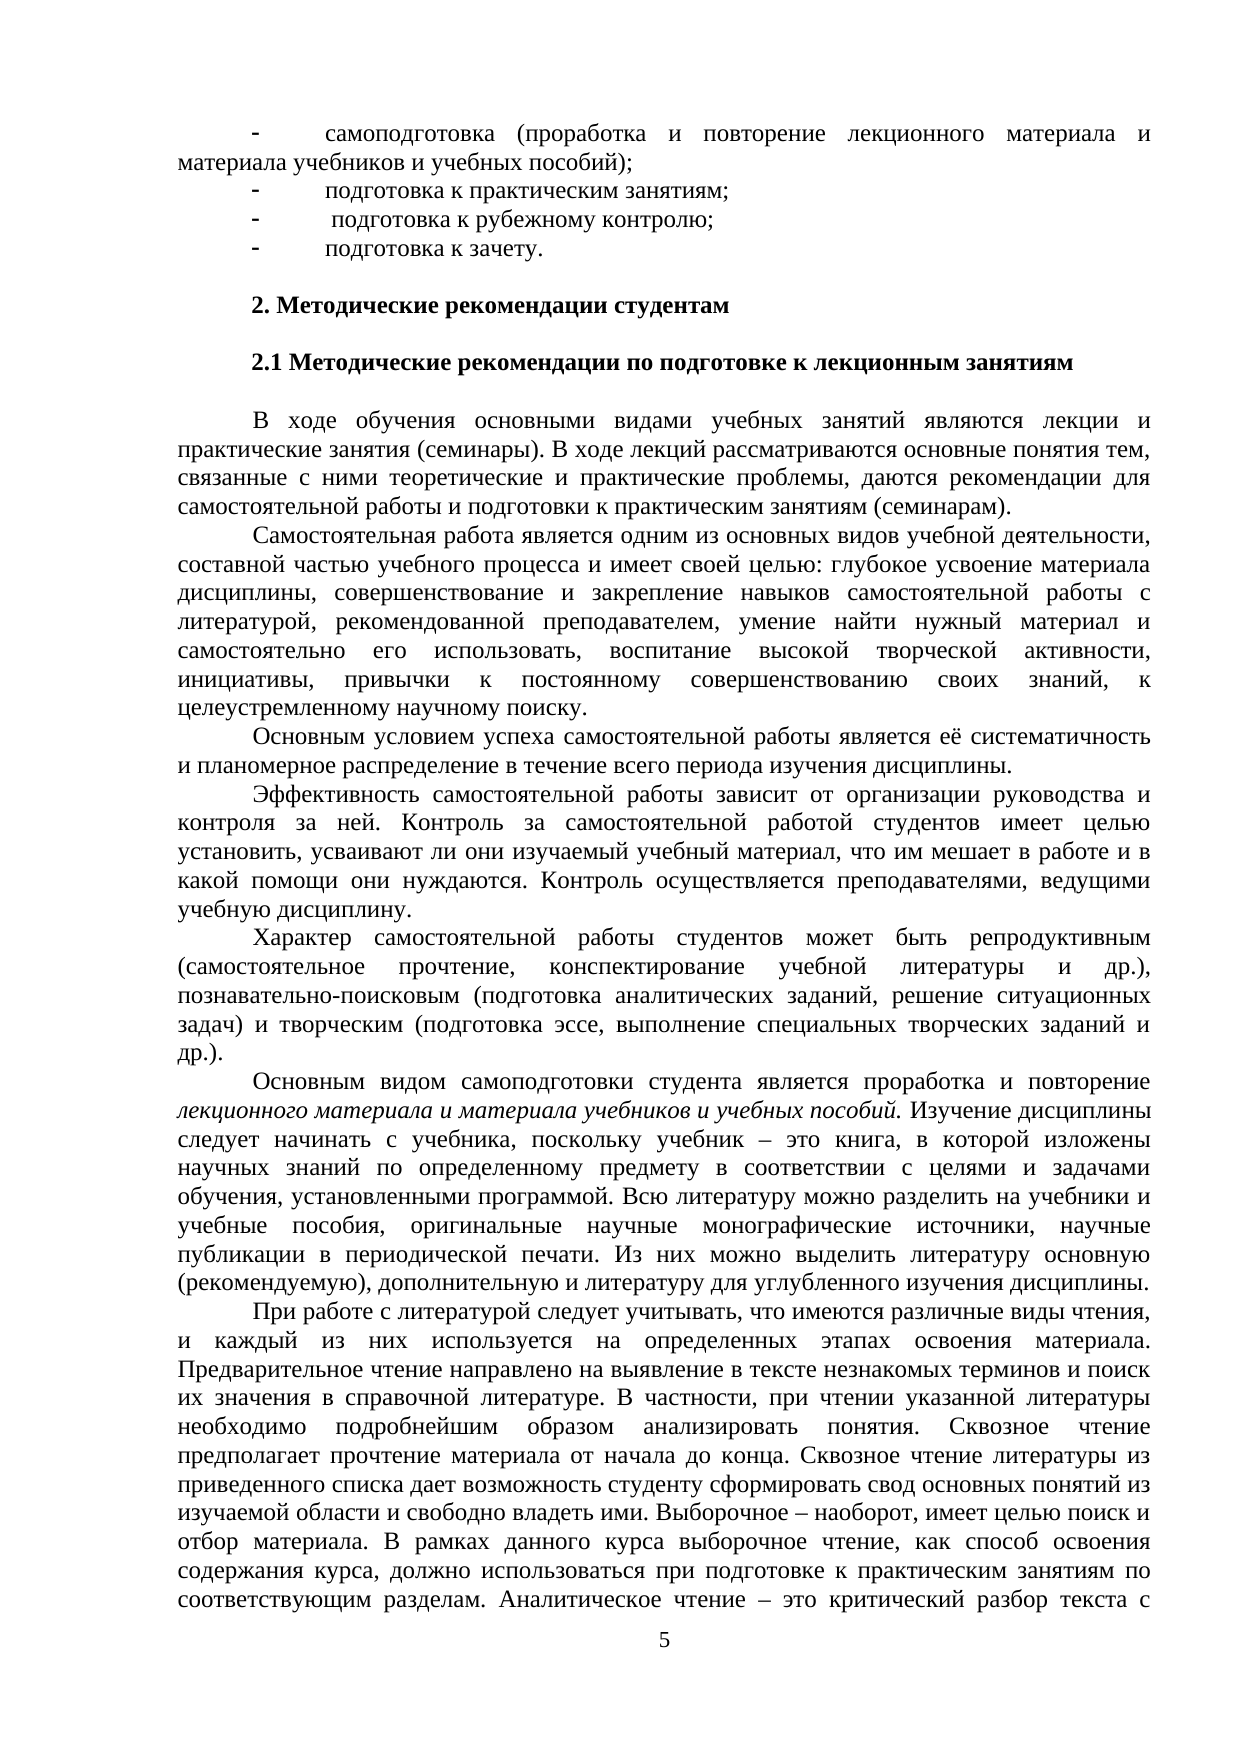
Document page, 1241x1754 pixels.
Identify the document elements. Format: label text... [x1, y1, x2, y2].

text В ходе обучения основными видами учебных занятий являются лекции и практические занятия (семинары). В ходе лекций рассматриваются основные понятия тем, связанные с ними теоретические и практические проблемы, даются рекомендации для самостоятельной работы и подготовки к практическим занятиям (семинарам). [177, 405, 1152, 520]
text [177, 1296, 1152, 1612]
text Основным условием успеха самостоятельной работы является её систематичность и планомерное распределение в течение всего периода изучения дисциплины. [177, 721, 1152, 779]
list подготовка к зачету. [177, 233, 1152, 262]
text 2.1 Методические рекомендации по подготовке к лекционным занятиям [177, 347, 1152, 376]
text Самостоятельная работа является одним из основных видов учебной деятельности, составной частью учебного процесса и имеет своей целью: глубокое усвоение материала дисциплины, совершенствование и закрепление навыков самостоятельной работы с литературой, рекомендованной преподавателем, умение найти нужный материал и самостоятельно его использовать, воспитание высокой творческой активности, инициативы, привычки к постоянному совершенствованию своих знаний, к целеустремленному научному поиску. [177, 520, 1152, 721]
list подготовка к практическим занятиям; [177, 176, 1152, 204]
text Характер самостоятельной работы студентов может быть репродуктивным (самостоятельное прочтение, конспектирование учебной литературы и др.), познавательно-поисковым (подготовка аналитических заданий, решение ситуационных задач) и творческим (подготовка эссе, выполнение специальных творческих заданий и др.). [177, 922, 1152, 1066]
list подготовка к рубежному контролю; [177, 204, 1152, 233]
list самоподготовка (проработка и повторение лекционного материала и материала учебников и учебных пособий); [177, 118, 1152, 176]
text Эффективность самостоятельной работы зависит от организации руководства и контроля за ней. Контроль за самостоятельной работой студентов имеет целью установить, усваивают ли они изучаемый учебный материал, что им мешает в работе и в какой помощи они нуждаются. Контроль осуществляется преподавателями, ведущими учебную дисциплину. [177, 779, 1152, 922]
text 2. Методические рекомендации студентам [177, 290, 1152, 319]
text Основным видом самоподготовки студента является проработка и повторение лекционного материала и материала учебников и учебных пособий. Изучение дисциплины следует начинать с учебника, поскольку учебник – это книга, в которой изложены научных знаний по определенному предмету в соответствии с целями и задачами обучения, установленными программой. Всю литературу можно разделить на учебники и учебные пособия, оригинальные научные монографические источники, научные публикации в периодической печати. Из них можно выделить литературу основную (рекомендуемую), дополнительную и литературу для углубленного изучения дисциплины. [177, 1066, 1152, 1296]
